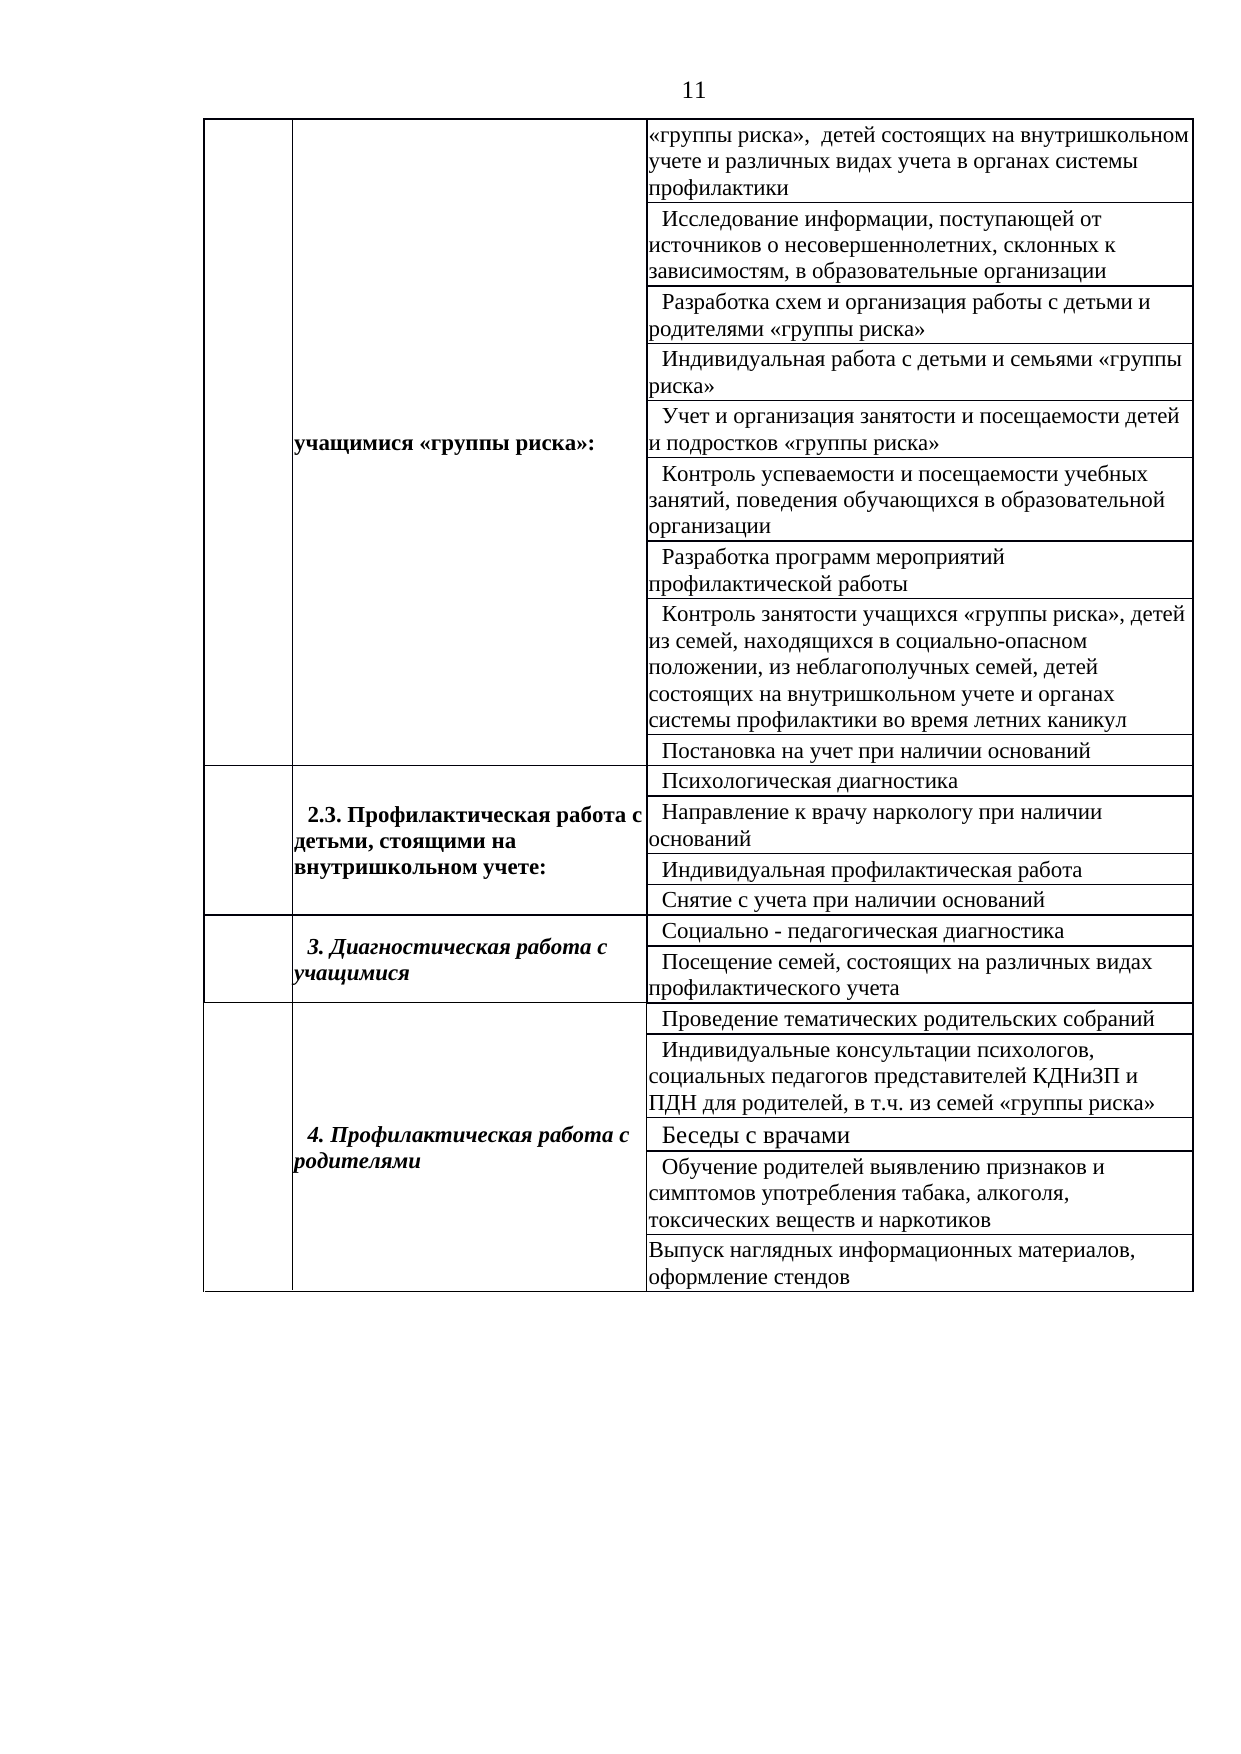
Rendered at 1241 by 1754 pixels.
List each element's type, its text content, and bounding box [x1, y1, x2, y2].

table_cell [204, 1003, 292, 1291]
table_cell Контроль успеваемости и посещаемости учебных занятий, поведения обучающихся в образовательной организации [648, 458, 1192, 540]
table_cell Индивидуальные консультации психологов, социальных педагогов представителей КДНиЗП и ПДН для родителей, в т.ч. из семей «группы риска» [647, 1035, 1192, 1117]
table_cell 4. Профилактическая работа с родителями [293, 1003, 646, 1291]
table_cell Разработка программ мероприятий профилактической работы [648, 542, 1192, 597]
table_cell 3. Диагностическая работа с учащимися [293, 916, 646, 1002]
table_cell Направление к врачу наркологу при наличии оснований [648, 797, 1192, 853]
table_cell Социально - педагогическая диагностика [648, 916, 1192, 945]
table_cell Исследование информации, поступающей от источников о несовершеннолетних, склонных к зависимостям, в образовательные организации [648, 203, 1192, 285]
table_cell Индивидуальная работа с детьми и семьями «группы риска» [648, 344, 1192, 399]
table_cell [648, 120, 1192, 202]
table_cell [293, 120, 646, 764]
table_cell [205, 120, 292, 764]
table_cell Проведение тематических родительских собраний [647, 1004, 1192, 1033]
table_cell Индивидуальная профилактическая работа [648, 854, 1192, 883]
table_cell Посещение семей, состоящих на различных видах профилактического учета [648, 947, 1192, 1002]
table_cell Психологическая диагностика [648, 766, 1192, 795]
table_cell 2.3. Профилактическая работа с детьми, стоящими на внутришкольном учете: [293, 766, 646, 914]
table_cell [205, 916, 292, 1002]
table_cell Постановка на учет при наличии оснований [648, 735, 1192, 764]
table_cell Контроль занятости учащихся «группы риска», детей из семей, находящихся в социально-опасном положении, из неблагополучных семей, детей состоящих на внутришкольном учете и органах системы профилактики во время летних каникул [648, 599, 1192, 734]
table_cell Учет и организация занятости и посещаемости детей и подростков «группы риска» [648, 401, 1192, 457]
table_cell Обучение родителей выявлению признаков и симптомов употребления табака, алкоголя, токсических веществ и наркотиков [647, 1152, 1192, 1233]
table_cell [205, 766, 292, 914]
table_cell Снятие с учета при наличии оснований [648, 885, 1192, 914]
table_cell Беседы с врачами [647, 1118, 1192, 1150]
table_cell Разработка схем и организация работы с детьми и родителями «группы риска» [648, 287, 1192, 342]
